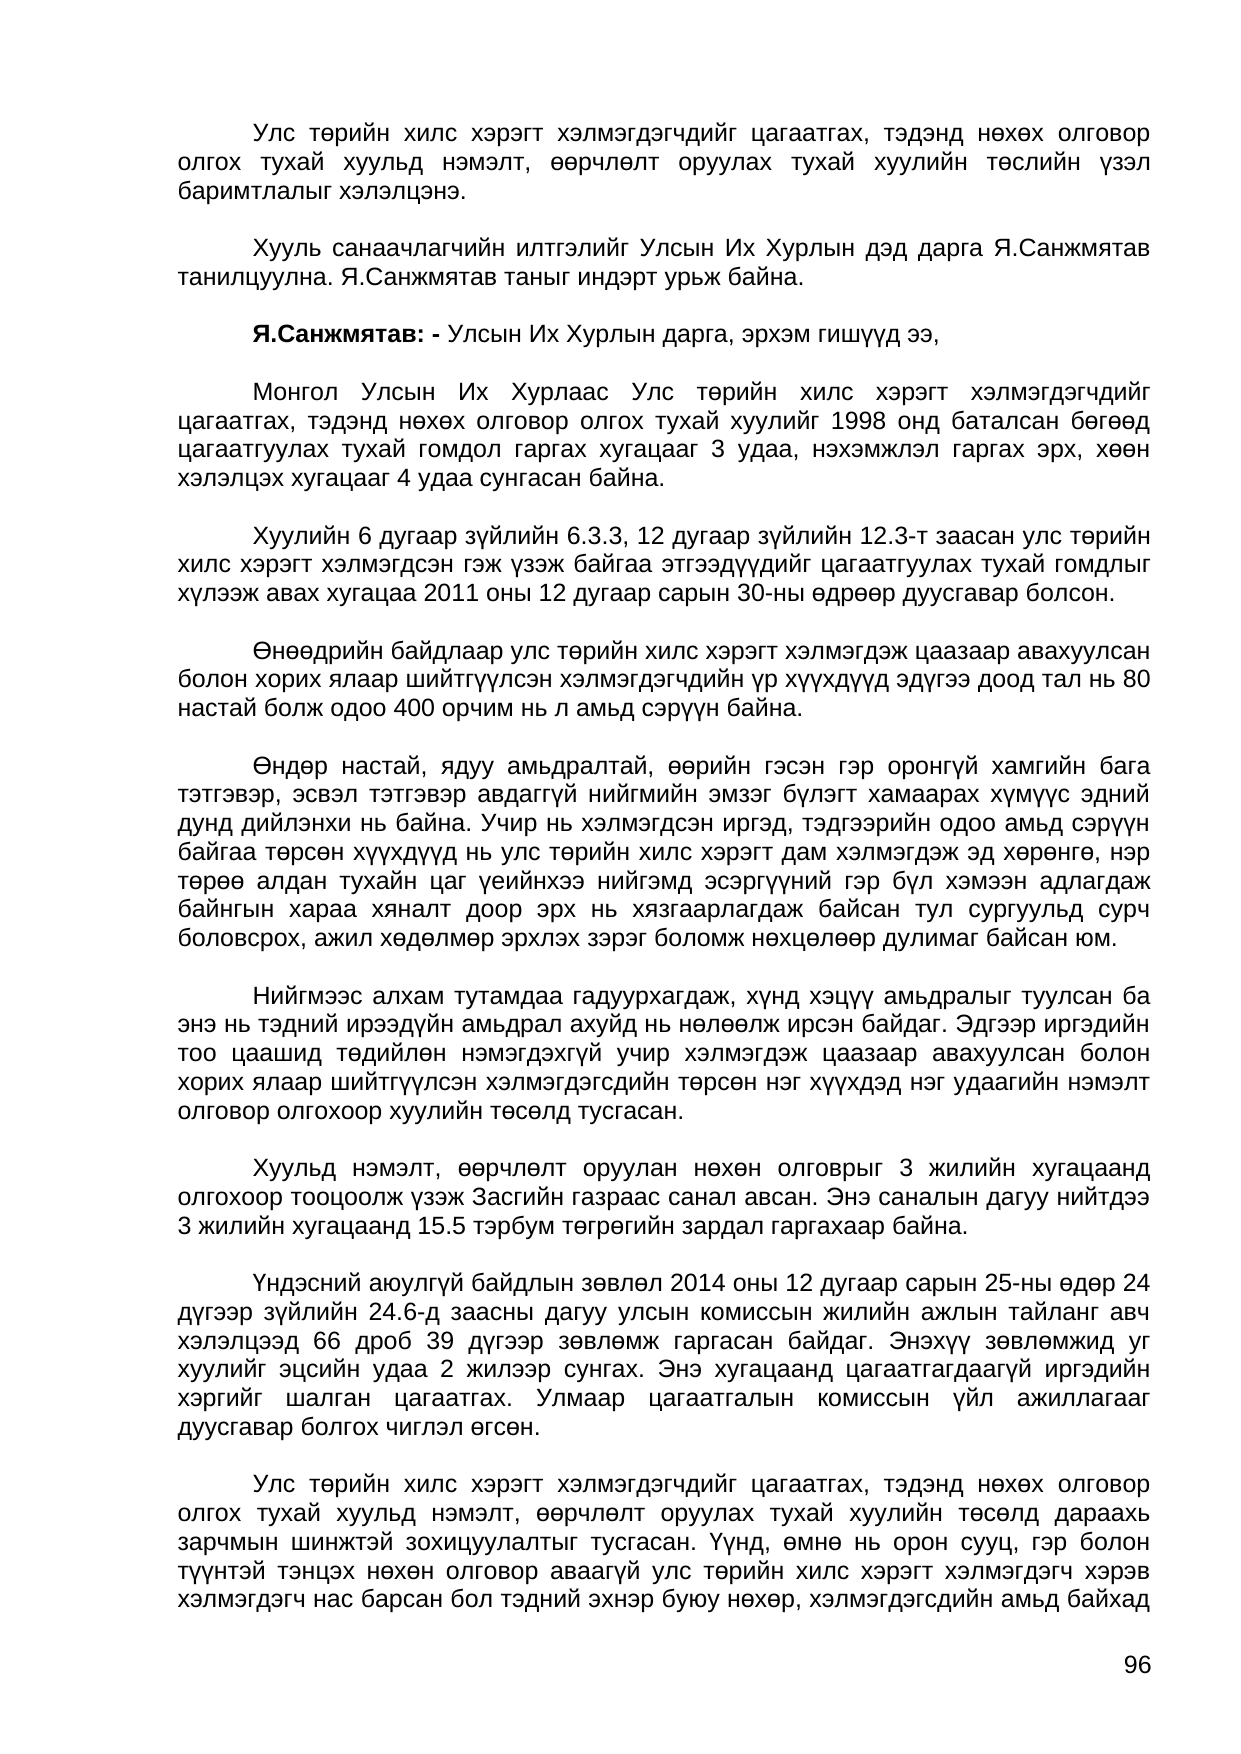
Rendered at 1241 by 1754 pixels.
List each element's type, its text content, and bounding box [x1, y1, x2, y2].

text Өндөр настай, ядуу амьдралтай, өөрийн гэсэн гэр оронгүй хамгийн бага тэтгэвэр, эсвэл тэтгэвэр авдаггүй нийгмийн эмзэг бүлэгт хамаарах хүмүүс эдний дунд дийлэнхи нь байна. Учир нь хэлмэгдсэн иргэд, тэдгээрийн одоо амьд сэрүүн байгаа төрсөн хүүхдүүд нь улс төрийн хилс хэрэгт дам хэлмэгдэж эд хөрөнгө, нэр төрөө алдан тухайн цаг үеийнхээ нийгэмд эсэргүүний гэр бүл хэмээн адлагдаж байнгын хараа хяналт доор эрх нь хязгаарлагдаж байсан тул сургуульд сурч боловсрох, ажил хөдөлмөр эрхлэх зэрэг боломж нөхцөлөөр дулимаг байсан юм. [177, 751, 1152, 952]
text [177, 1469, 1152, 1613]
text Хуулийн 6 дугаар зүйлийн 6.3.3, 12 дугаар зүйлийн 12.3-т заасан улс төрийн хилс хэрэгт хэлмэгдсэн гэж үзэж байгаа этгээдүүдийг цагаатгуулах тухай гомдлыг хүлээж авах хугацаа 2011 оны 12 дугаар сарын 30-ны өдрөөр дуусгавар болсон. [177, 521, 1152, 607]
text Өнөөдрийн байдлаар улс төрийн хилс хэрэгт хэлмэгдэж цаазаар авахуулсан болон хорих ялаар шийтгүүлсэн хэлмэгдэгчдийн үр хүүхдүүд эдүгээ доод тал нь 80 настай болж одоо 400 орчим нь л амьд сэрүүн байна. [177, 636, 1152, 722]
text Үндэсний аюулгүй байдлын зөвлөл 2014 оны 12 дугаар сарын 25-ны өдөр 24 дүгээр зүйлийн 24.6-д заасны дагуу улсын комиссын жилийн ажлын тайланг авч хэлэлцээд 66 дроб 39 дүгээр зөвлөмж гаргасан байдаг. Энэхүү зөвлөмжид уг хуулийг эцсийн удаа 2 жилээр сунгах. Энэ хугацаанд цагаатгагдаагүй иргэдийн хэргийг шалган цагаатгах. Улмаар цагаатгалын комиссын үйл ажиллагааг дуусгавар болгох чиглэл өгсөн. [177, 1268, 1152, 1441]
text Улс төрийн хилс хэрэгт хэлмэгдэгчдийг цагаатгах, тэдэнд нөхөх олговор олгох тухай хуульд нэмэлт, өөрчлөлт оруулах тухай хуулийн төслийн үзэл баримтлалыг хэлэлцэнэ. [177, 118, 1152, 204]
text Хууль санаачлагчийн илтгэлийг Улсын Их Хурлын дэд дарга Я.Санжмятав танилцуулна. Я.Санжмятав таныг индэрт урьж байна. [177, 233, 1152, 291]
text Я.Санжмятав: - Улсын Их Хурлын дарга, эрхэм гишүүд ээ, [177, 319, 1152, 348]
text Монгол Улсын Их Хурлаас Улс төрийн хилс хэрэгт хэлмэгдэгчдийг цагаатгах, тэдэнд нөхөх олговор олгох тухай хуулийг 1998 онд баталсан бөгөөд цагаатгуулах тухай гомдол гаргах хугацааг 3 удаа, нэхэмжлэл гаргах эрх, хөөн хэлэлцэх хугацааг 4 удаа сунгасан байна. [177, 377, 1152, 492]
text Хуульд нэмэлт, өөрчлөлт оруулан нөхөн олговрыг 3 жилийн хугацаанд олгохоор тооцоолж үзэж Засгийн газраас санал авсан. Энэ саналын дагуу нийтдээ 3 жилийн хугацаанд 15.5 тэрбум төгрөгийн зардал гаргахаар байна. [177, 1153, 1152, 1239]
text Нийгмээс алхам тутамдаа гадуурхагдаж, хүнд хэцүү амьдралыг туулсан ба энэ нь тэдний ирээдүйн амьдрал ахуйд нь нөлөөлж ирсэн байдаг. Эдгээр иргэдийн тоо цаашид төдийлөн нэмэгдэхгүй учир хэлмэгдэж цаазаар авахуулсан болон хорих ялаар шийтгүүлсэн хэлмэгдэгсдийн төрсөн нэг хүүхдэд нэг удаагийн нэмэлт олговор олгохоор хуулийн төсөлд тусгасан. [177, 981, 1152, 1124]
